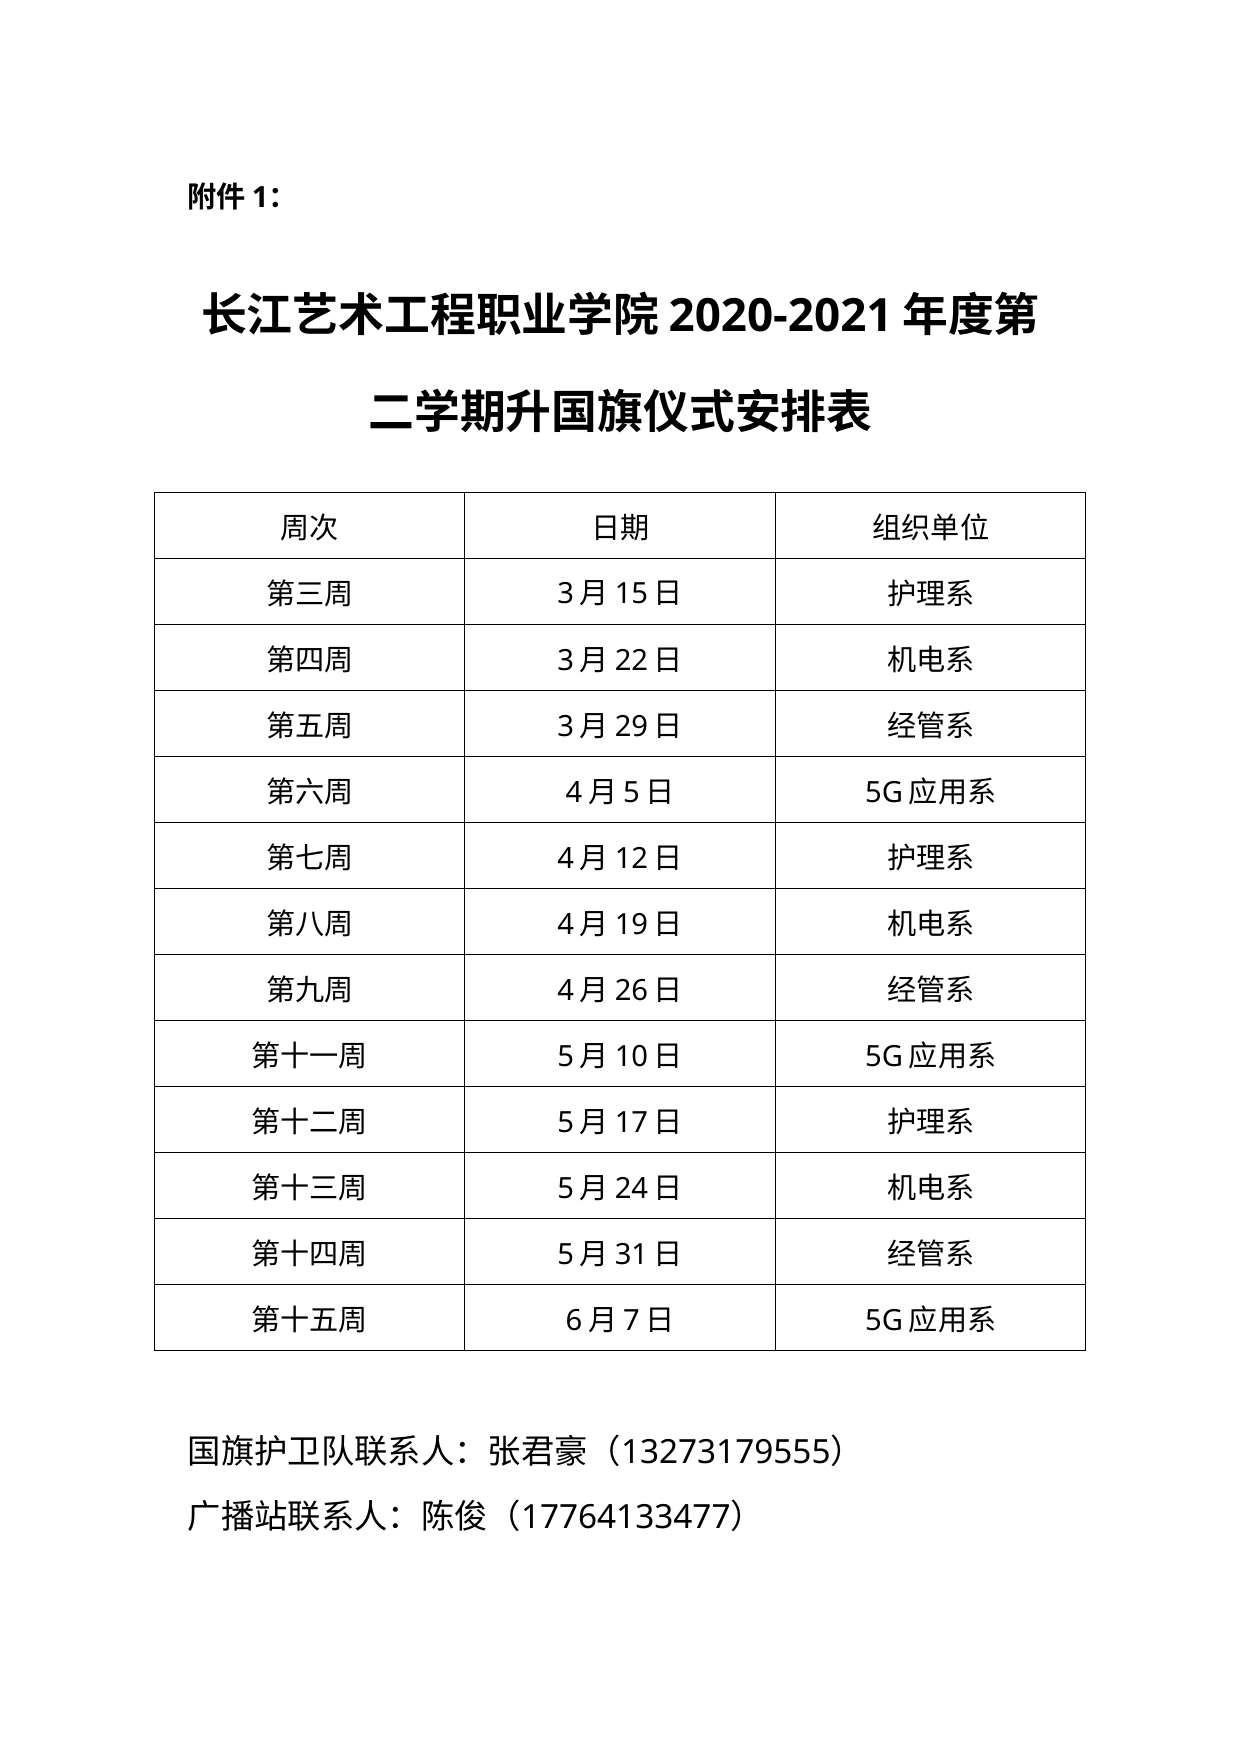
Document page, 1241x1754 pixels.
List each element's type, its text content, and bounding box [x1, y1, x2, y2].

table_cell 4月5日 [465, 757, 775, 822]
table_cell 第三周 [155, 559, 464, 624]
table_header 周次 [155, 493, 464, 558]
table_header 组织单位 [776, 493, 1085, 558]
table_cell 经管系 [776, 691, 1085, 756]
table_cell 5G应用系 [776, 757, 1085, 822]
table_cell 6月7日 [465, 1285, 775, 1350]
table_cell 3月22日 [465, 625, 775, 690]
table_cell 4月12日 [465, 823, 775, 888]
table_cell 第十三周 [155, 1153, 464, 1218]
table_cell 护理系 [776, 1087, 1085, 1152]
table_cell 经管系 [776, 1219, 1085, 1284]
table_cell 经管系 [776, 955, 1085, 1020]
table_header 日期 [465, 493, 775, 558]
table_cell 5月24日 [465, 1153, 775, 1218]
text 广播站联系人：陈俊（17764133477） [187, 1481, 1053, 1546]
table_cell 第十二周 [155, 1087, 464, 1152]
table_cell 第十五周 [155, 1285, 464, 1350]
table_cell 5月10日 [465, 1021, 775, 1086]
table_cell 5G应用系 [776, 1285, 1085, 1350]
table_cell 3月29日 [465, 691, 775, 756]
table_cell 4月26日 [465, 955, 775, 1020]
table_cell 第九周 [155, 955, 464, 1020]
table_cell 5月31日 [465, 1219, 775, 1284]
text 国旗护卫队联系人：张君豪（13273179555） [187, 1416, 1053, 1481]
table_cell 机电系 [776, 1153, 1085, 1218]
table_cell 第六周 [155, 757, 464, 822]
subtitle 长江艺术工程职业学院2020-2021年度第二学期升国旗仪式安排表 [187, 262, 1053, 457]
table_cell 3月15日 [465, 559, 775, 624]
text 附件1： [187, 162, 1053, 227]
table_cell 第十四周 [155, 1219, 464, 1284]
table_cell 护理系 [776, 823, 1085, 888]
table_cell 第七周 [155, 823, 464, 888]
table_cell 第四周 [155, 625, 464, 690]
table_cell 机电系 [776, 625, 1085, 690]
table_cell 机电系 [776, 889, 1085, 954]
table_cell 4月19日 [465, 889, 775, 954]
table_cell 5月17日 [465, 1087, 775, 1152]
table_cell 护理系 [776, 559, 1085, 624]
table_cell 第十一周 [155, 1021, 464, 1086]
table_cell 第八周 [155, 889, 464, 954]
table_cell 第五周 [155, 691, 464, 756]
table_cell 5G应用系 [776, 1021, 1085, 1086]
